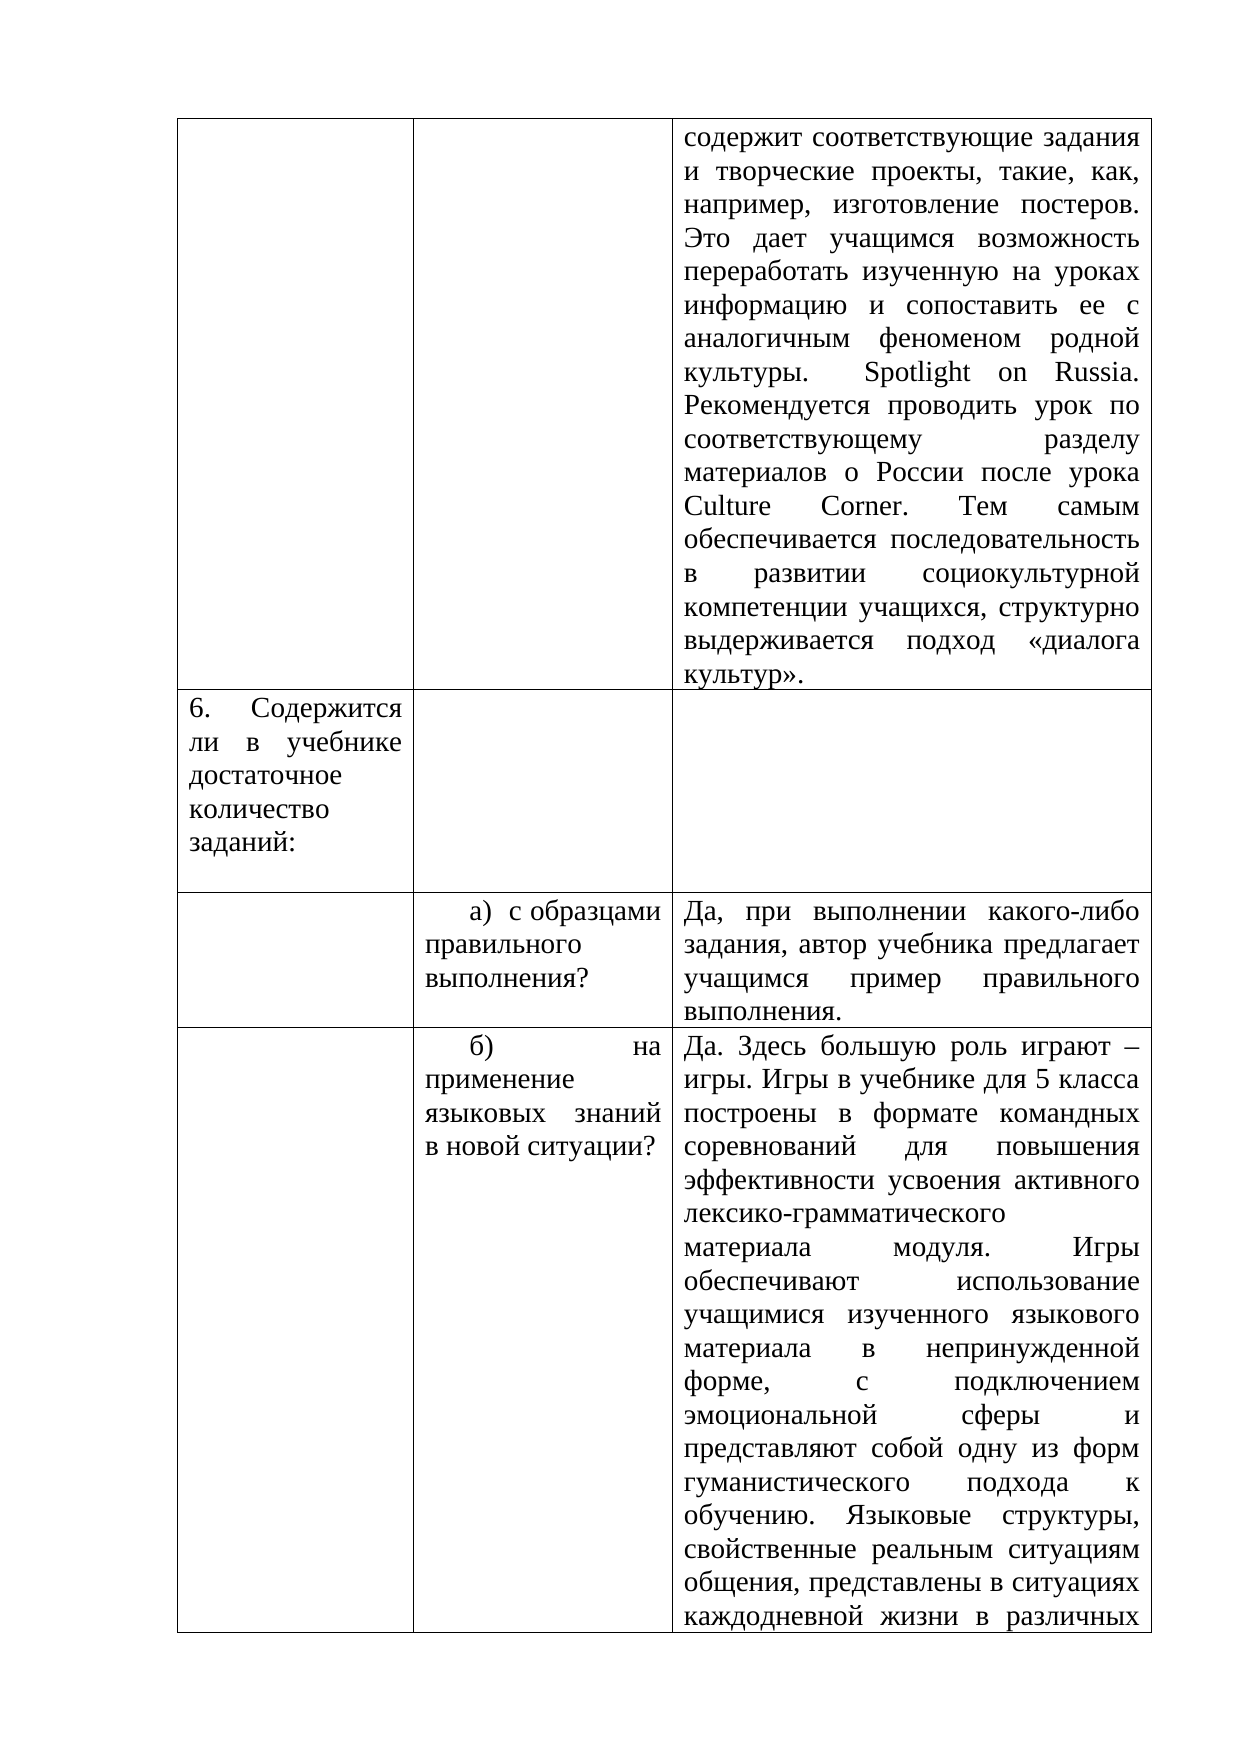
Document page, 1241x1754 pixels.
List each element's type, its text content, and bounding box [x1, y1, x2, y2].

table_cell [414, 690, 672, 892]
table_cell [673, 1028, 1151, 1632]
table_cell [673, 119, 1151, 689]
table_cell Да, при выполнении какого-либо задания, автор учебника предлагает учащимся пример правильного выполнения. [673, 893, 1151, 1027]
table_cell [178, 1028, 413, 1632]
table_cell а) с образцами правильного выполнения? [414, 893, 672, 1027]
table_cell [414, 1028, 672, 1632]
table_cell [178, 893, 413, 1027]
table_cell 6. Содержится ли в учебнике достаточное количество заданий: [178, 690, 413, 892]
table_cell [178, 119, 413, 689]
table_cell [414, 119, 672, 689]
table_cell [673, 690, 1151, 892]
